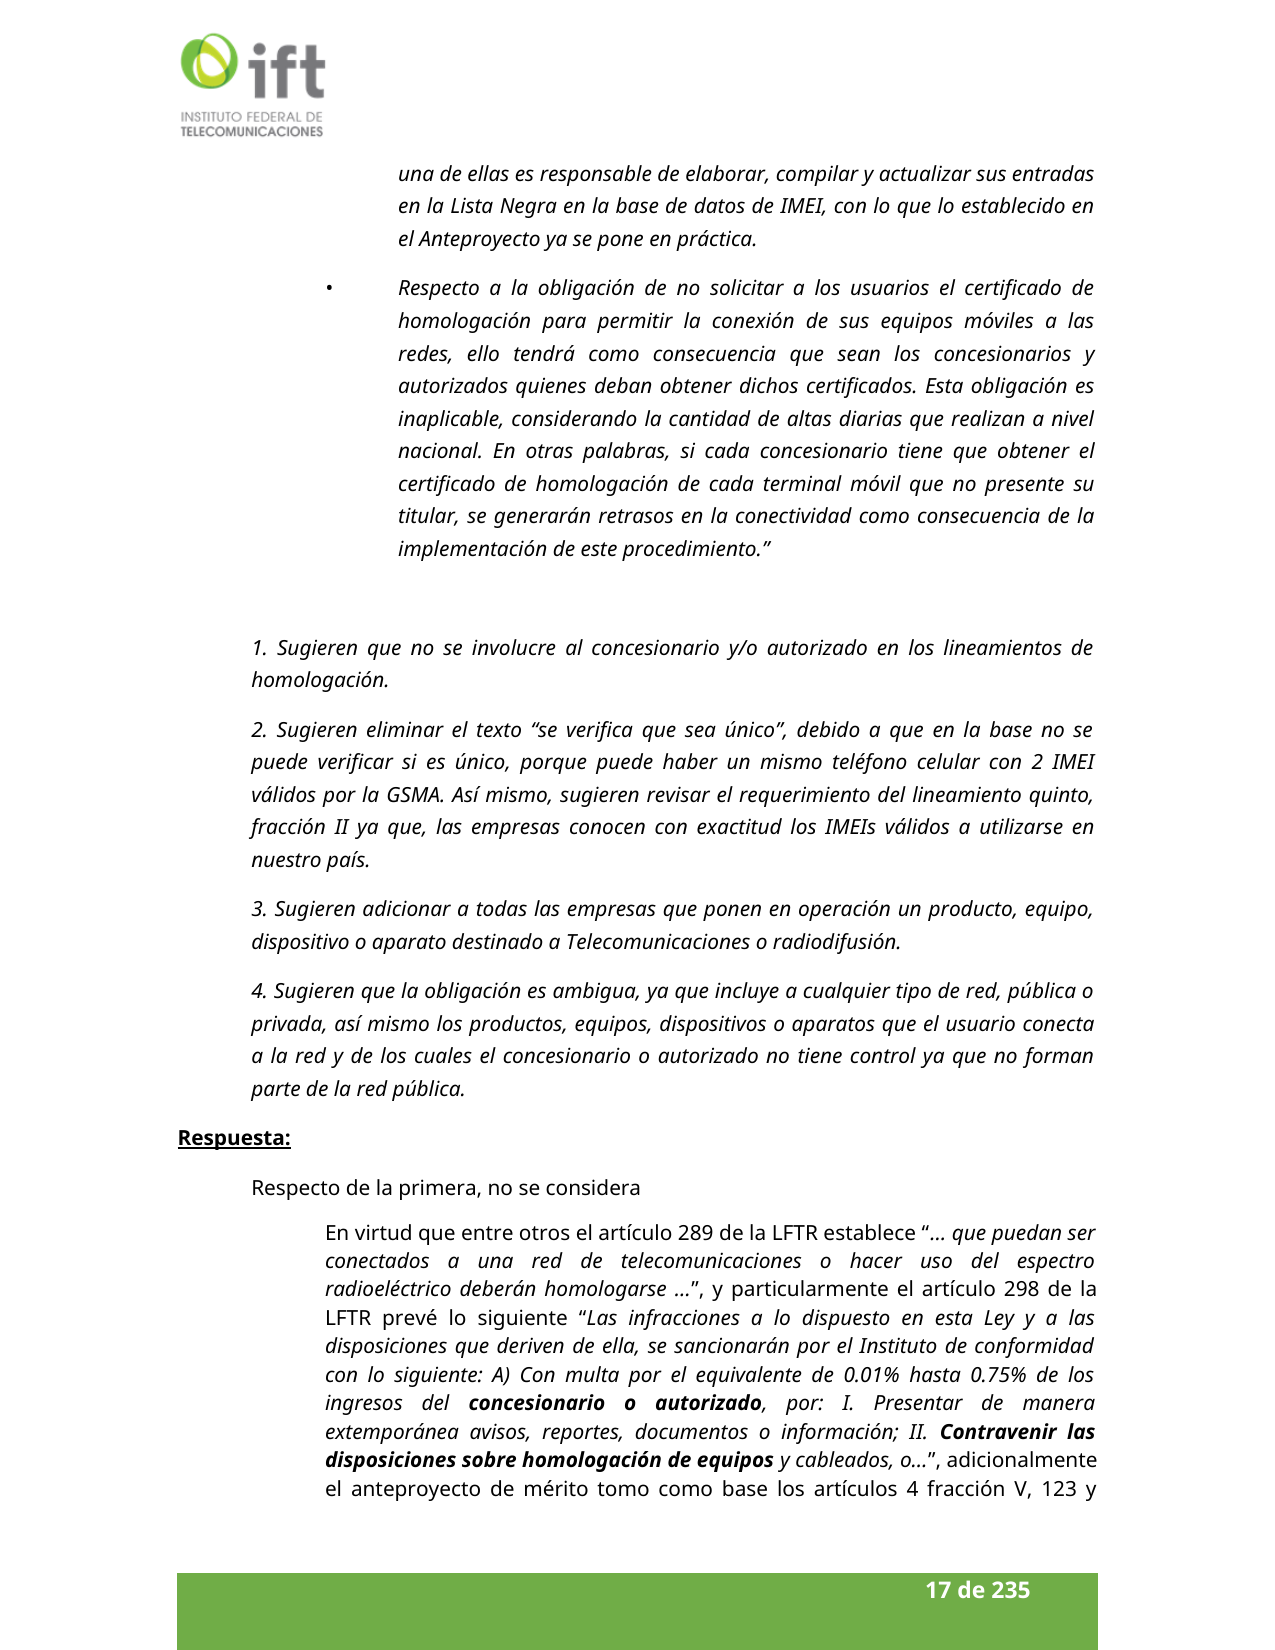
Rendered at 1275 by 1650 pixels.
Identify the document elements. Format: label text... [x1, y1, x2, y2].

text Respuesta: [177, 1123, 1098, 1152]
text 3. Sugieren adicionar a todas las empresas que ponen en operación un producto, equipo, dispositivo o aparato destinado a Telecomunicaciones o radiodifusión. [251, 894, 1098, 955]
text 2. Sugieren eliminar el texto “se verifica que sea único”, debido a que en la base no se puede verificar si es único, porque puede haber un mismo teléfono celular con 2 IMEI válidos por la GSMA. Así mismo, sugieren revisar el requerimiento del lineamiento quinto, fracción II ya que, las empresas conocen con exactitud los IMEIs válidos a utilizarse en nuestro país. [251, 715, 1098, 873]
picture [177, 27, 334, 145]
text 4. Sugieren que la obligación es ambigua, ya que incluye a cualquier tipo de red, pública o privada, así mismo los productos, equipos, dispositivos o aparatos que el usuario conecta a la red y de los cuales el concesionario o autorizado no tiene control ya que no forman parte de la red pública. [251, 976, 1098, 1102]
text 1. Sugieren que no se involucre al concesionario y/o autorizado en los lineamientos de homologación. [251, 633, 1098, 694]
text • Respecto a la obligación de no solicitar a los usuarios el certificado de homologación para permitir la conexión de sus equipos móviles a las redes, ello tendrá como consecuencia que sean los concesionarios y autorizados quienes deban obtener dichos certificados. Esta obligación es inaplicable, considerando la cantidad de altas diarias que realizan a nivel nacional. En otras palabras, si cada concesionario tiene que obtener el certificado de homologación de cada terminal móvil que no presente su titular, se generarán retrasos en la conectividad como consecuencia de la implementación de este procedimiento.” [325, 273, 1098, 563]
text Respecto de la primera, no se considera [177, 1173, 1098, 1201]
